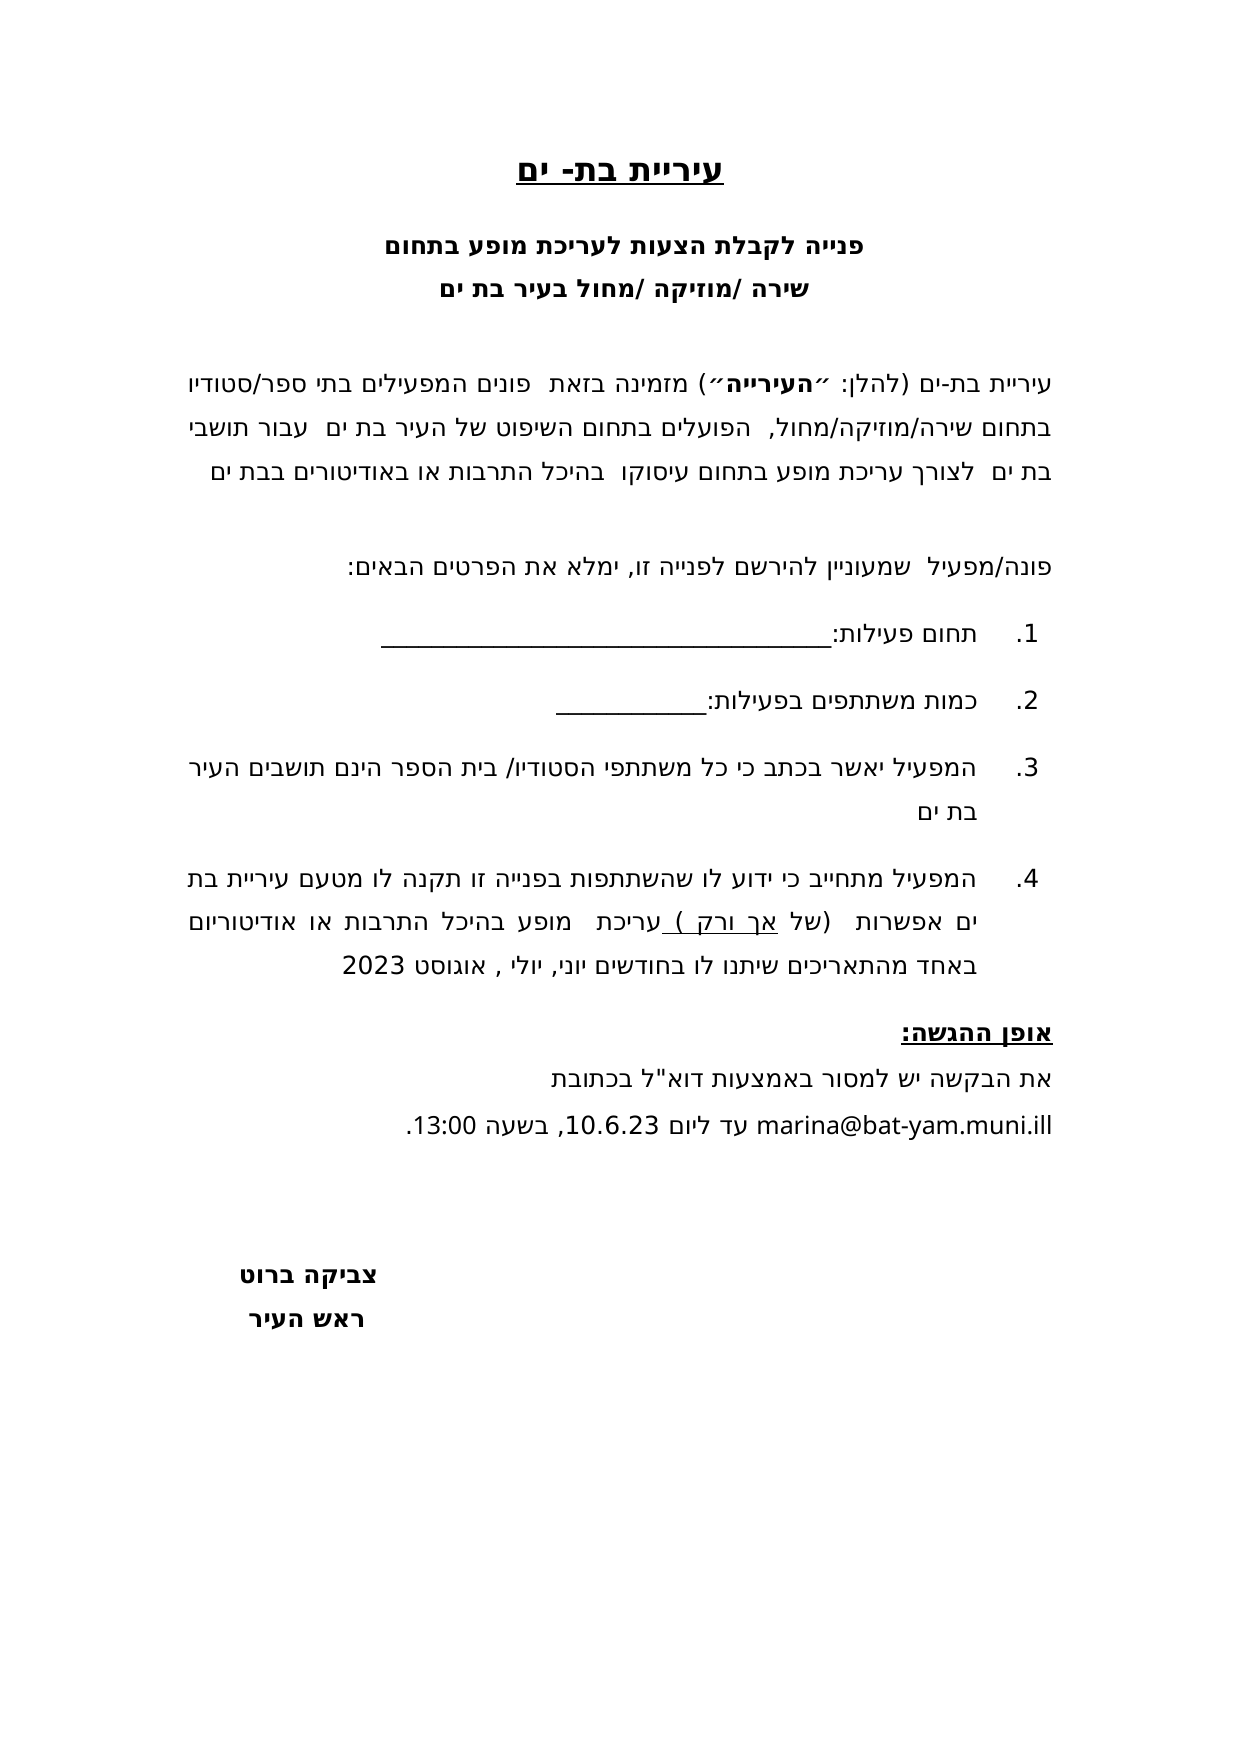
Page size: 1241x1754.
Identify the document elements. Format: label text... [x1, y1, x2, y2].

subtitle אופן ההגשה: [187, 1018, 1053, 1048]
text שירה /מוזיקה /מחול בעיר בת ים [187, 275, 1053, 304]
list תחום פעילות:____________________________________ [187, 619, 1015, 648]
subtitle צביקה ברוט [237, 1261, 453, 1290]
list כמות משתתפים בפעילות:____________ [187, 686, 1015, 715]
text פונה/מפעיל שמעוניין להירשם לפנייה זו, ימלא את הפרטים הבאים: [187, 552, 1053, 581]
subtitle את הבקשה יש למסור באמצעות דוא"ל בכתובת [187, 1064, 1053, 1093]
subtitle עיריית בת- ים [187, 150, 1053, 189]
list המפעיל מתחייב כי ידוע לו שהשתתפות בפנייה זו תקנה לו מטעם עיריית בת ים אפשרות (של אך ורק ) עריכת מופע בהיכל התרבות או אודיטוריום באחד מהתאריכים שיתנו לו בחודשים יוני, יולי , אוגוסט 2023 [187, 864, 1015, 981]
subtitle ראש העיר [237, 1304, 365, 1333]
text פנייה לקבלת הצעות לעריכת מופע בתחום [187, 231, 1053, 260]
list המפעיל יאשר בכתב כי כל משתתפי הסטודיו/ בית הספר הינם תושבים העיר בת ים [187, 753, 1015, 826]
text עיריית בת-ים (להלן: ״העירייה״) מזמינה בזאת פונים המפעילים בתי ספר/סטודיו בתחום שירה/מוזיקה/מחול, הפועלים בתחום השיפוט של העיר בת ים עבור תושבי בת ים לצורך עריכת מופע בתחום עיסוקו בהיכל התרבות או באודיטורים בבת ים [187, 369, 1053, 486]
subtitle marina@bat-yam.muni.ill עד ליום 10.6.23, בשעה 13:00. [187, 1107, 1053, 1142]
